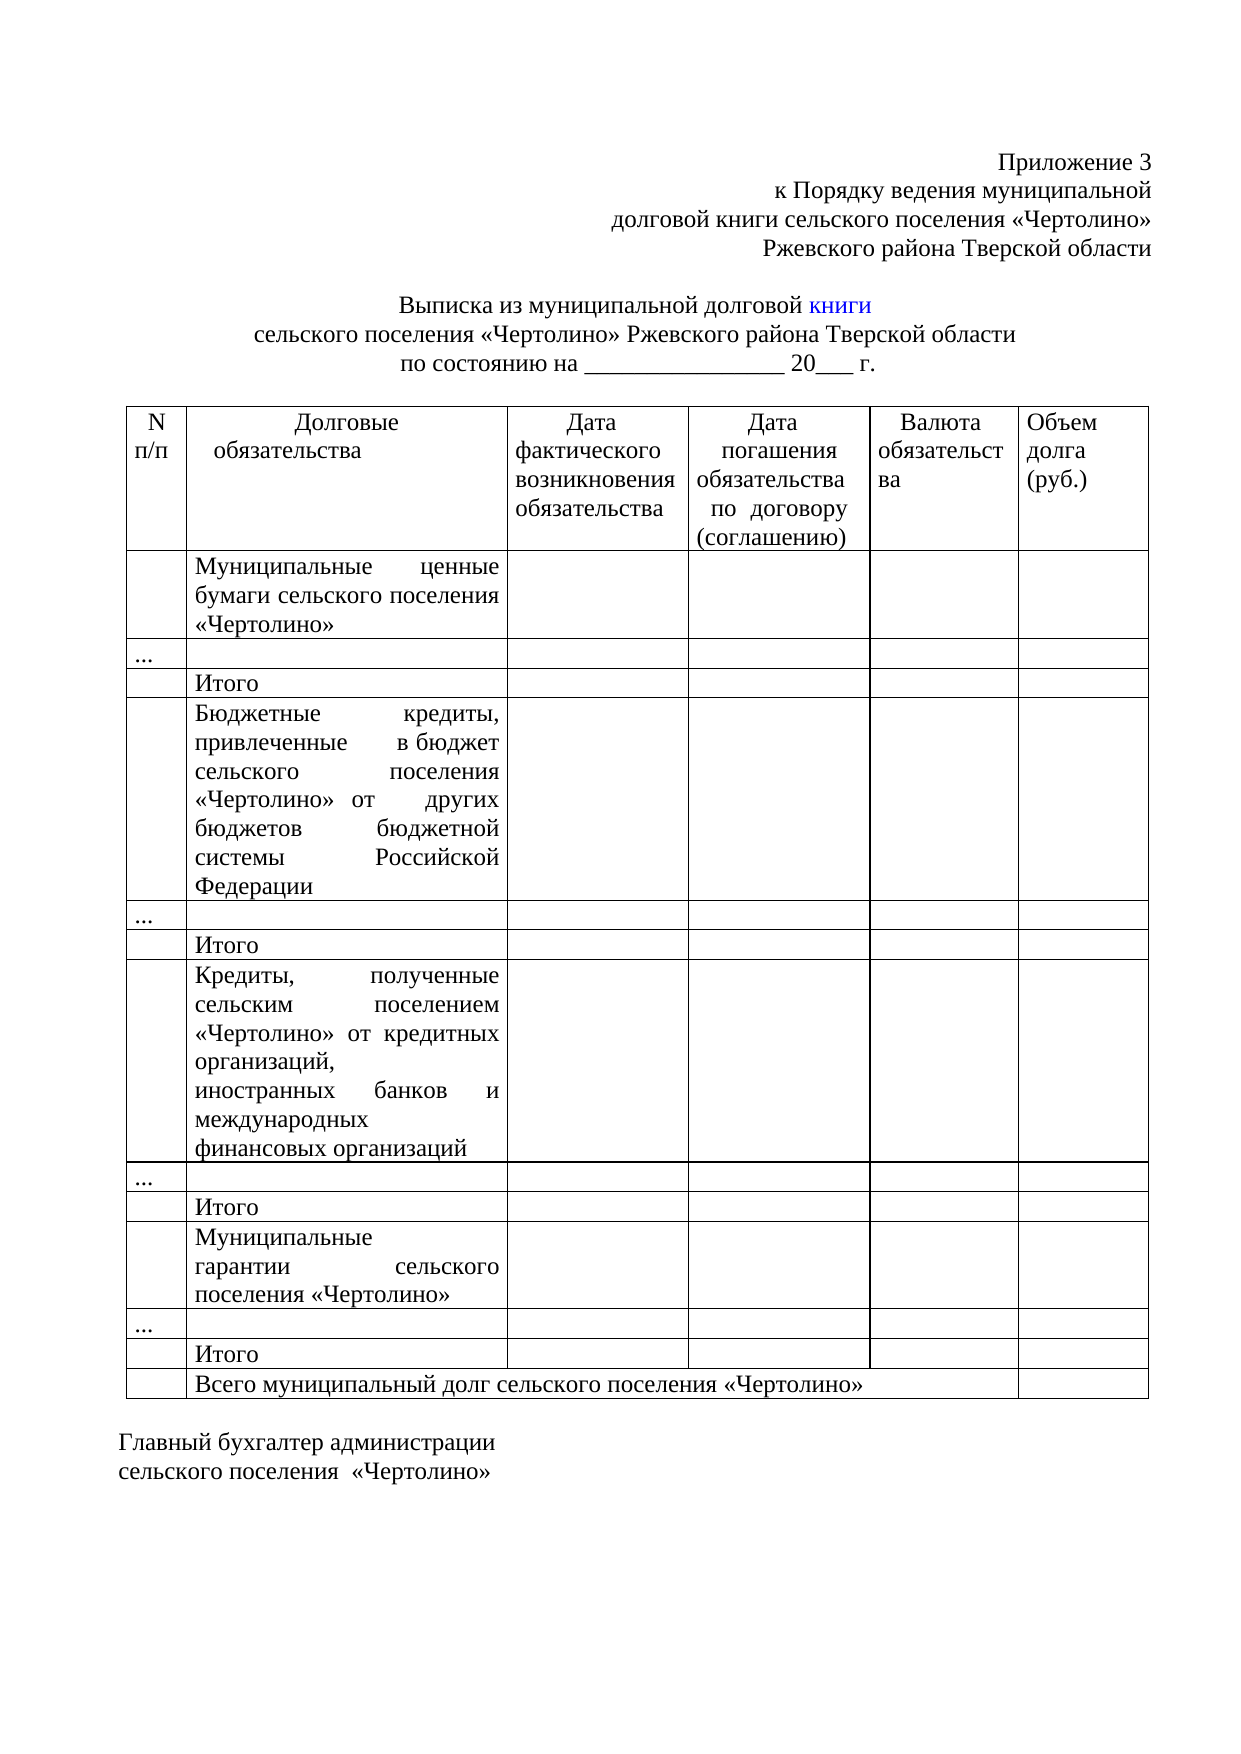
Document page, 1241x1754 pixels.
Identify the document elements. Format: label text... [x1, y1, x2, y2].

table_cell [508, 698, 688, 899]
table_cell [1019, 1163, 1148, 1191]
table_cell [1019, 1222, 1148, 1308]
text сельского поселения «Чертолино» Ржевского района Тверской области [118, 319, 1152, 348]
table_cell [689, 669, 869, 697]
table_cell [508, 930, 688, 959]
table_cell Муниципальные ценные бумаги сельского поселения «Чертолино» [187, 551, 507, 638]
table_cell [689, 698, 869, 899]
table_cell [689, 960, 869, 1161]
table_cell [127, 1339, 186, 1368]
table_cell ... [127, 901, 186, 929]
table_cell Бюджетные кредиты, привлеченные в бюджет сельского поселения «Чертолино» от других бюджетов бюджетной системы Российской Федерации [187, 698, 507, 899]
table_cell [1019, 1192, 1148, 1221]
text Главный бухгалтер администрации [118, 1427, 1152, 1456]
table_cell [508, 551, 688, 638]
table_cell [508, 1222, 688, 1308]
table_cell Итого [187, 930, 507, 959]
table_cell [871, 639, 1018, 667]
text Ржевского района Тверской области [118, 233, 1152, 262]
text по состоянию на ________________ 20___ г. [118, 348, 1152, 377]
table_header Объем долга (руб.) [1019, 407, 1148, 550]
table_cell ... [127, 1163, 186, 1191]
table_cell [871, 930, 1018, 959]
table_cell Всего муниципальный долг сельского поселения «Чертолино» [187, 1369, 1018, 1398]
table_cell [1019, 930, 1148, 959]
table_cell [1019, 639, 1148, 667]
table_cell [1019, 669, 1148, 697]
table_cell Муниципальные гарантии сельского поселения «Чертолино» [187, 1222, 507, 1308]
table_cell [127, 1369, 186, 1398]
table_cell [871, 1192, 1018, 1221]
text к Порядку ведения муниципальной [118, 176, 1152, 204]
table_cell [689, 901, 869, 929]
table_cell [1019, 551, 1148, 638]
table_cell Итого [187, 1339, 507, 1368]
table_cell [689, 1222, 869, 1308]
text Приложение 3 [118, 147, 1152, 176]
text сельского поселения «Чертолино» [118, 1456, 1152, 1485]
table_cell [871, 1163, 1018, 1191]
table_header Дата фактического возникновения обязательства [508, 407, 688, 550]
table_cell [689, 1163, 869, 1191]
table_cell [508, 669, 688, 697]
table_cell [871, 960, 1018, 1161]
table_cell [871, 698, 1018, 899]
table_cell [508, 1192, 688, 1221]
table_header N п/п [127, 407, 186, 550]
table_cell [689, 1339, 869, 1368]
table_header Долговые обязательства [187, 407, 507, 550]
table_header Валюта обязательства [871, 407, 1018, 550]
table_cell ... [127, 639, 186, 667]
table_cell [508, 1163, 688, 1191]
table_cell [127, 698, 186, 899]
table_cell [1019, 901, 1148, 929]
table_cell [127, 960, 186, 1161]
table_cell [127, 1222, 186, 1308]
table_cell Итого [187, 669, 507, 697]
table_cell [1019, 1339, 1148, 1368]
table_header Дата погашения обязательства по договору (соглашению) [689, 407, 869, 550]
table_cell [127, 669, 186, 697]
table_cell ... [127, 1309, 186, 1338]
table_cell [187, 1309, 507, 1338]
table_cell [508, 960, 688, 1161]
table_cell [127, 930, 186, 959]
table_cell [1019, 698, 1148, 899]
table_cell [127, 1192, 186, 1221]
table_cell [127, 551, 186, 638]
table_cell [871, 1222, 1018, 1308]
table_cell [508, 1339, 688, 1368]
table_cell [689, 1309, 869, 1338]
table_cell [187, 639, 507, 667]
table_cell [689, 1192, 869, 1221]
table_cell [508, 901, 688, 929]
table_cell [871, 551, 1018, 638]
table_cell [187, 901, 507, 929]
table_cell [871, 1339, 1018, 1368]
table_cell [508, 1309, 688, 1338]
table_cell [689, 639, 869, 667]
table_cell [871, 1309, 1018, 1338]
table_cell Кредиты, полученные сельским поселением «Чертолино» от кредитных организаций, иностранных банков и международных финансовых организаций [187, 960, 507, 1161]
table_cell [1019, 1369, 1148, 1398]
text долговой книги сельского поселения «Чертолино» [118, 204, 1152, 233]
table_cell Итого [187, 1192, 507, 1221]
table_cell [1019, 1309, 1148, 1338]
table_cell [871, 669, 1018, 697]
text Выписка из муниципальной долговой книги [118, 291, 1152, 319]
table_cell [871, 901, 1018, 929]
table_cell [1019, 960, 1148, 1161]
table_cell [689, 930, 869, 959]
table_cell [187, 1163, 507, 1191]
table_cell [689, 551, 869, 638]
table_cell [508, 639, 688, 667]
